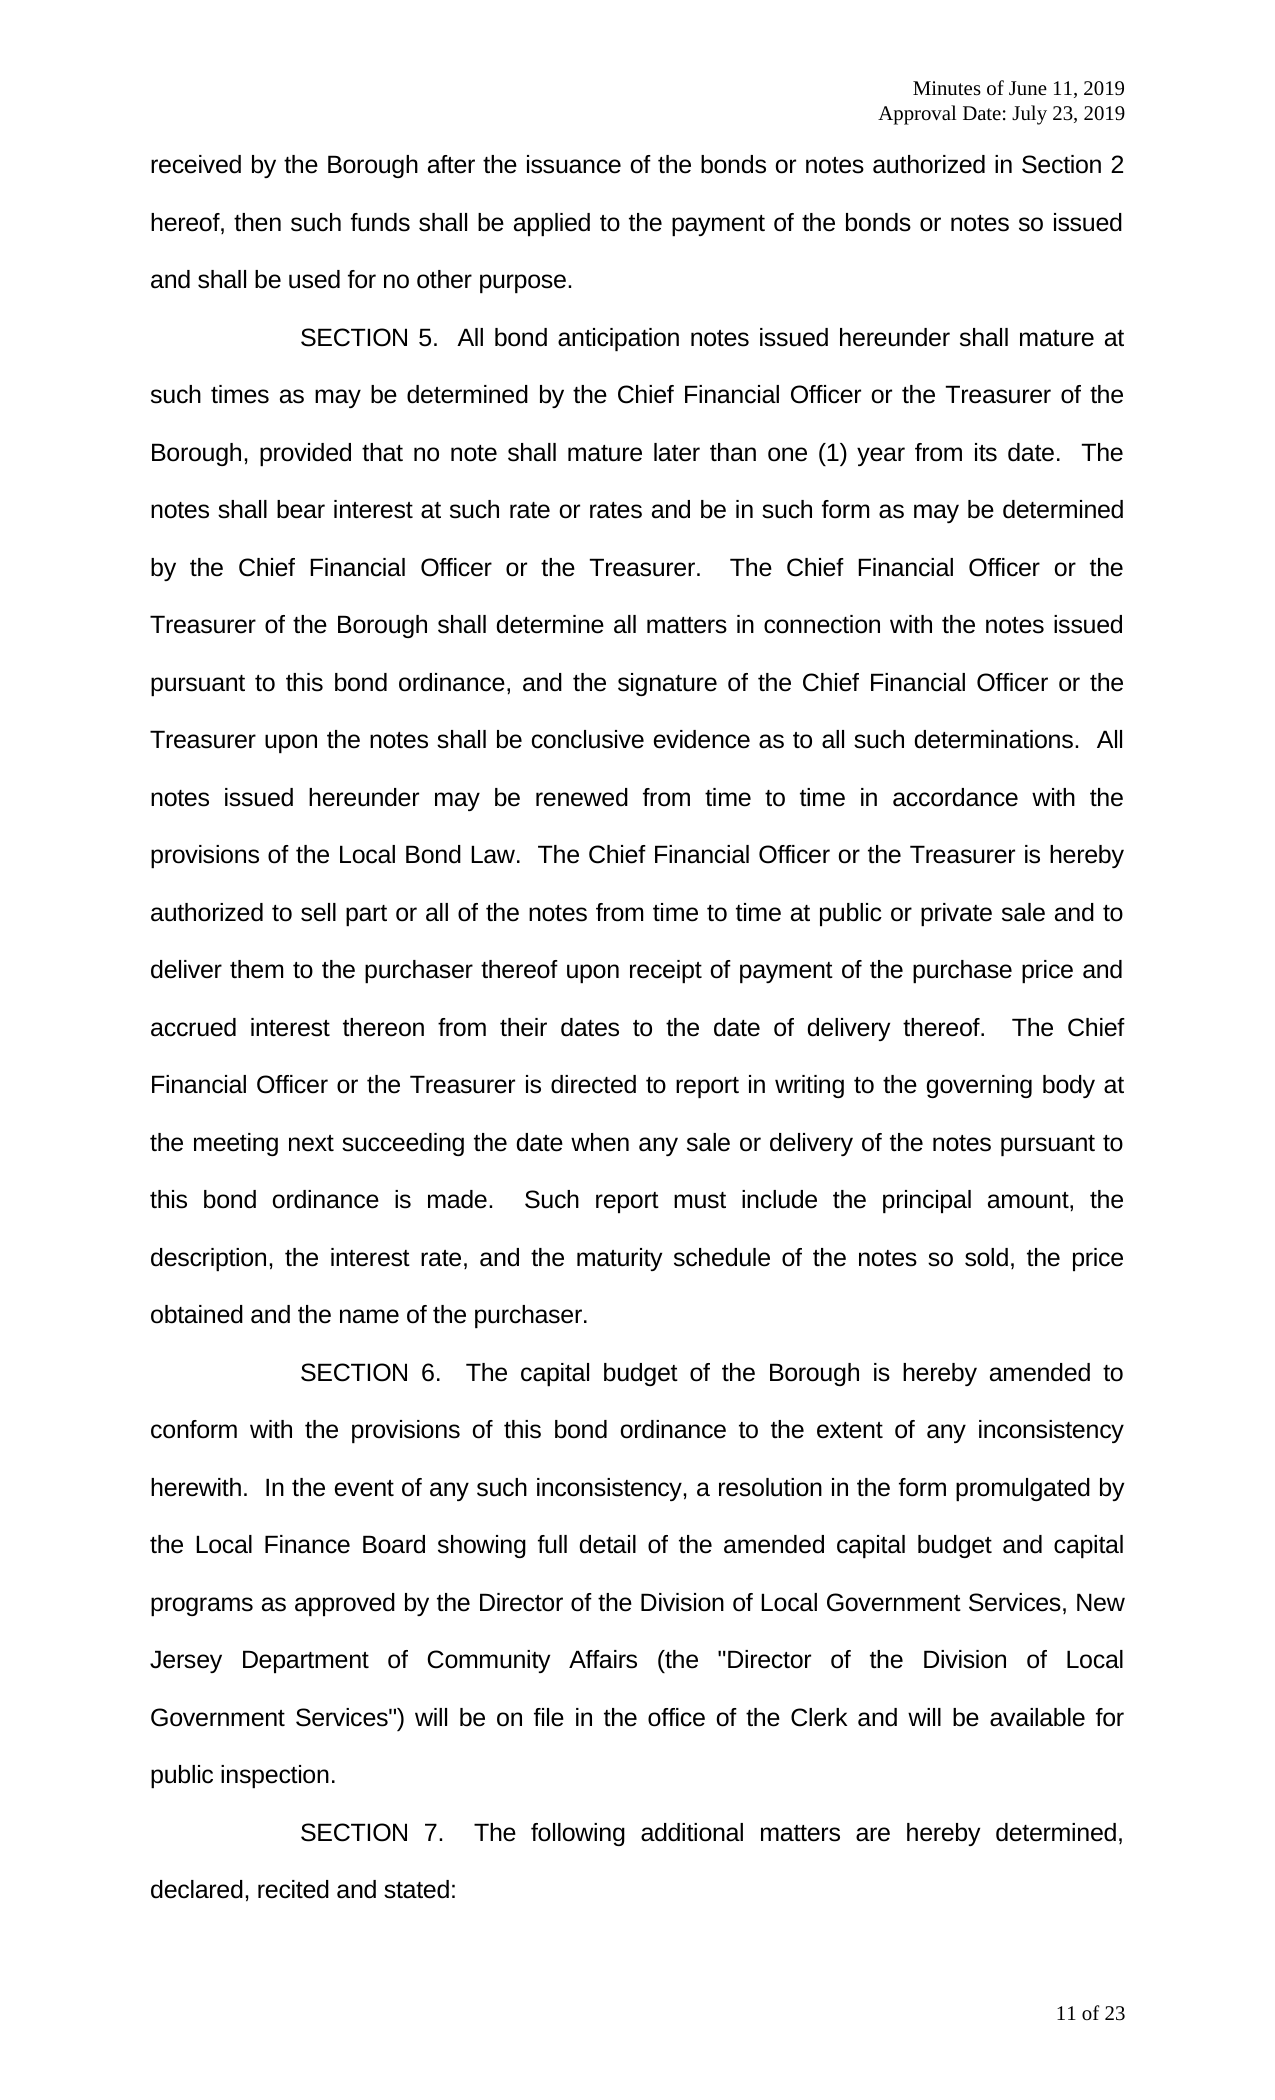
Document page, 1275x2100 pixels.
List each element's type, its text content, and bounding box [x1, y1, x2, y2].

text SECTION 7. The following additional matters are hereby determined, declared, recited and stated: [150, 1817, 1125, 1904]
text SECTION 5. All bond anticipation notes issued hereunder shall mature at such times as may be determined by the Chief Financial Officer or the Treasurer of the Borough, provided that no note shall mature later than one (1) year from its date. The notes shall bear interest at such rate or rates and be in such form as may be determined by the Chief Financial Officer or the Treasurer. The Chief Financial Officer or the Treasurer of the Borough shall determine all matters in connection with the notes issued pursuant to this bond ordinance, and the signature of the Chief Financial Officer or the Treasurer upon the notes shall be conclusive evidence as to all such determinations. All notes issued hereunder may be renewed from time to time in accordance with the provisions of the Local Bond Law. The Chief Financial Officer or the Treasurer is hereby authorized to sell part or all of the notes from time to time at public or private sale and to deliver them to the purchaser thereof upon receipt of payment of the purchase price and accrued interest thereon from their dates to the date of delivery thereof. The Chief Financial Officer or the Treasurer is directed to report in writing to the governing body at the meeting next succeeding the date when any sale or delivery of the notes pursuant to this bond ordinance is made. Such report must include the principal amount, the description, the interest rate, and the maturity schedule of the notes so sold, the price obtained and the name of the purchaser. [150, 322, 1125, 1329]
text SECTION 6. The capital budget of the Borough is hereby amended to conform with the provisions of this bond ordinance to the extent of any inconsistency herewith. In the event of any such inconsistency, a resolution in the form promulgated by the Local Finance Board showing full detail of the amended capital budget and capital programs as approved by the Director of the Division of Local Government Services, New Jersey Department of Community Affairs (the "Director of the Division of Local Government Services") will be on file in the office of the Clerk and will be available for public inspection. [150, 1357, 1125, 1789]
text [150, 150, 1125, 294]
